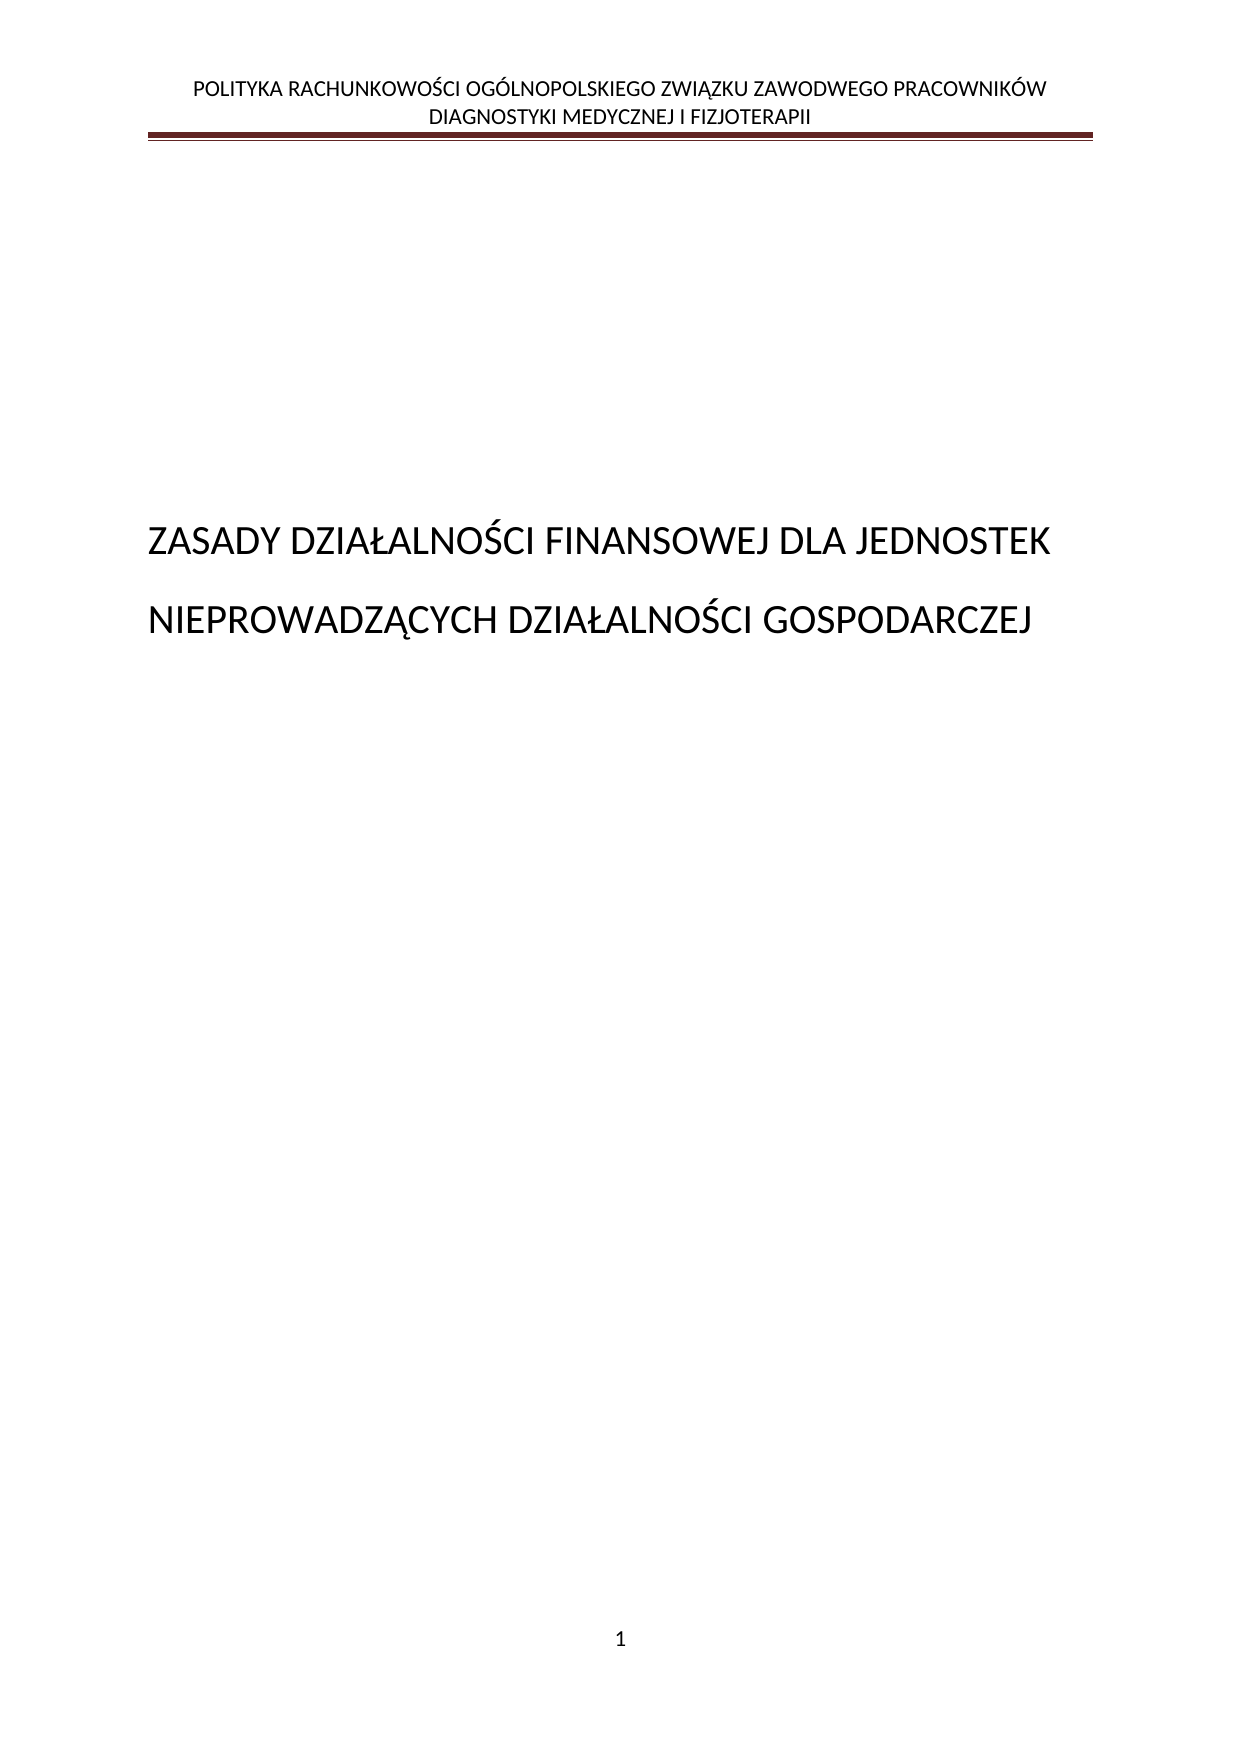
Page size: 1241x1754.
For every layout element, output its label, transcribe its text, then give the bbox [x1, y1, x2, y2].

text ZASADY DZIAŁALNOŚCI FINANSOWEJ DLA JEDNOSTEK [148, 514, 1093, 564]
text NIEPROWADZĄCYCH DZIAŁALNOŚCI GOSPODARCZEJ [148, 593, 1093, 644]
